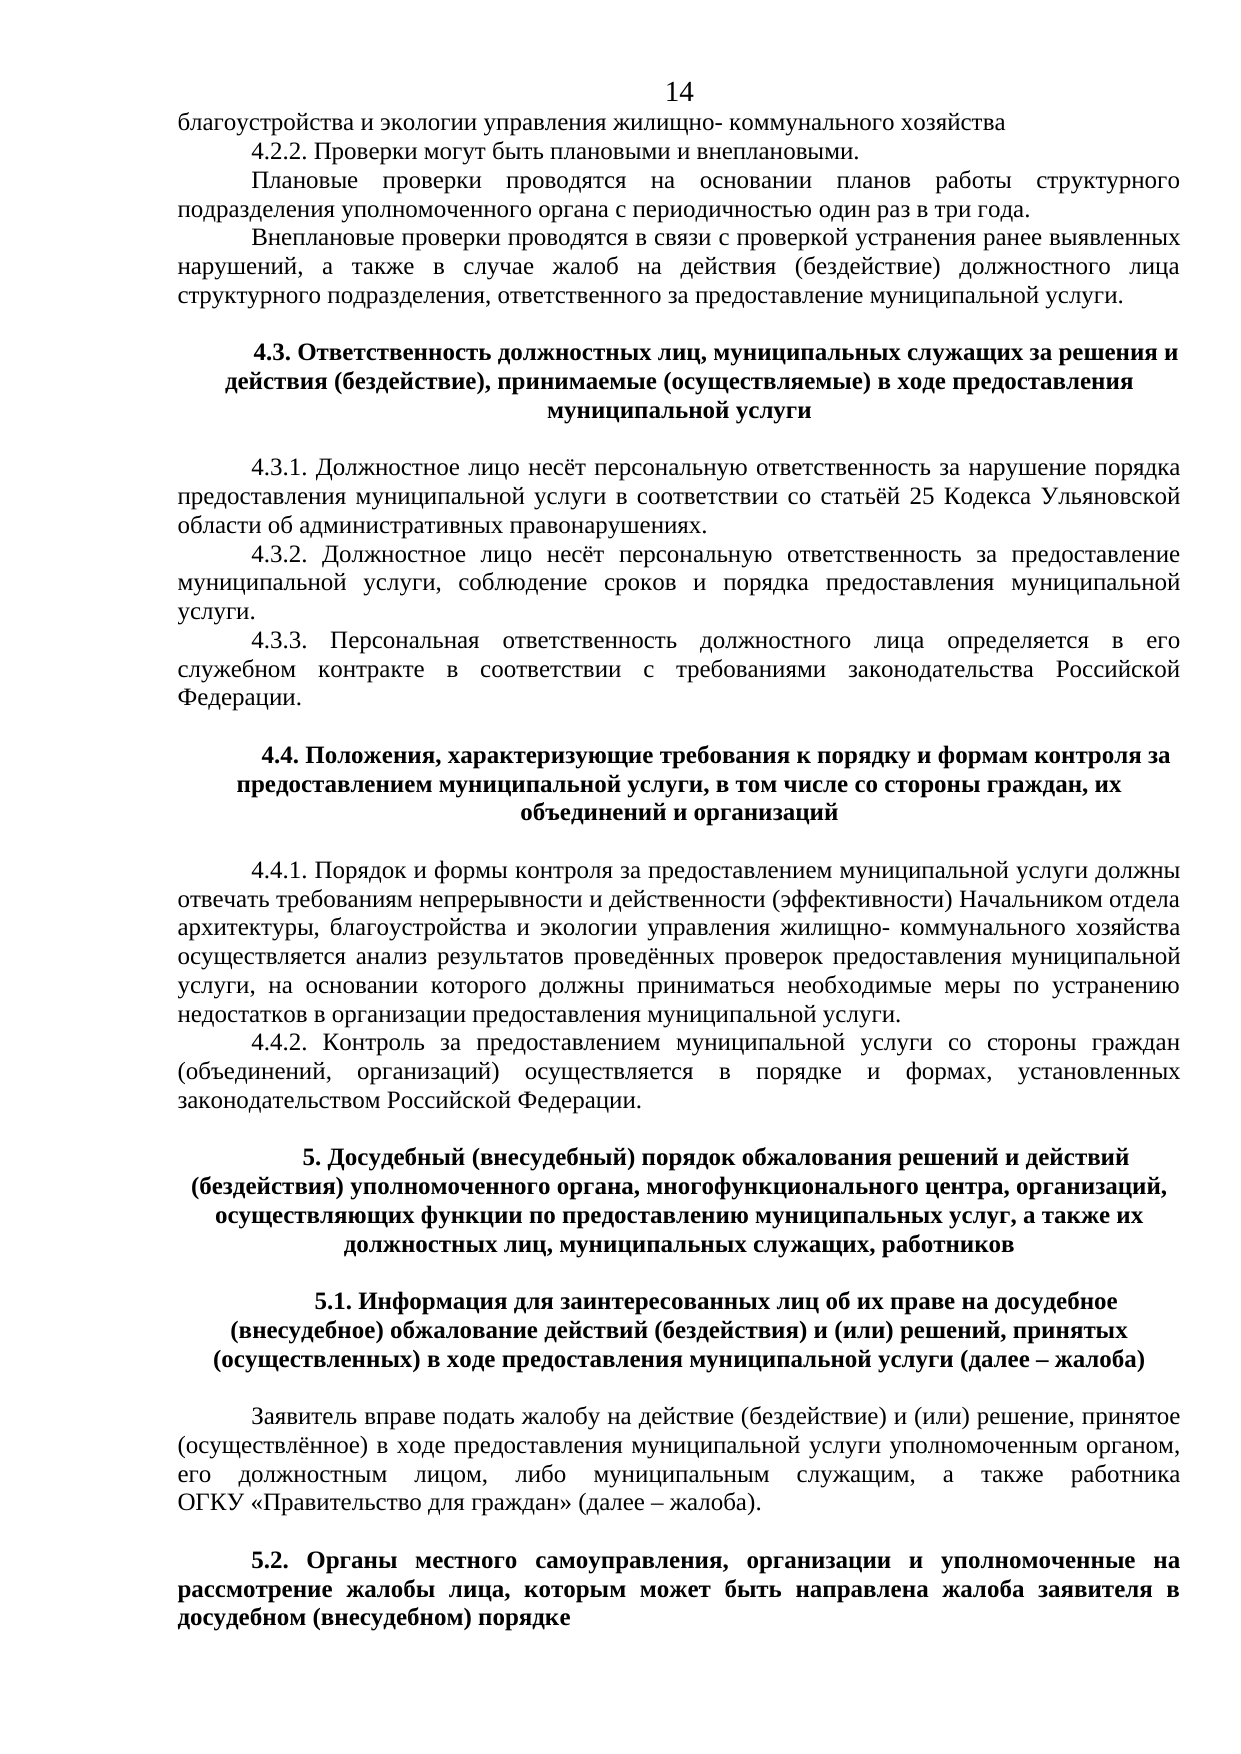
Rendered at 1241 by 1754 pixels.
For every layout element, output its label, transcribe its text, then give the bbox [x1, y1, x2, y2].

text 5. Досудебный (внесудебный) порядок обжалования решений и действий (бездействия) уполномоченного органа, многофункционального центра, организаций, осуществляющих функции по предоставлению муниципальных услуг, а также их должностных лиц, муниципальных служащих, работников [177, 1142, 1181, 1257]
text 5.2. Органы местного самоуправления, организации и уполномоченные на рассмотрение жалобы лица, которым может быть направлена жалоба заявителя в досудебном (внесудебном) порядке [177, 1545, 1181, 1631]
text Плановые проверки проводятся на основании планов работы структурного подразделения уполномоченного органа с периодичностью один раз в три года. [177, 165, 1181, 222]
text Заявитель вправе подать жалобу на действие (бездействие) и (или) решение, принятое (осуществлённое) в ходе предоставления муниципальной услуги уполномоченным органом, его должностным лицом, либо муниципальным служащим, а также работника ОГКУ «Правительство для граждан» (далее – жалоба). [177, 1401, 1181, 1516]
text Внеплановые проверки проводятся в связи с проверкой устранения ранее выявленных нарушений, а также в случае жалоб на действия (бездействие) должностного лица структурного подразделения, ответственного за предоставление муниципальной услуги. [177, 222, 1181, 309]
text 4.3. Ответственность должностных лиц, муниципальных служащих за решения и действия (бездействие), принимаемые (осуществляемые) в ходе предоставления муниципальной услуги [177, 337, 1181, 424]
text 4.4.1. Порядок и формы контроля за предоставлением муниципальной услуги должны отвечать требованиям непрерывности и действенности (эффективности) Начальником отдела архитектуры, благоустройства и экологии управления жилищно- коммунального хозяйства осуществляется анализ результатов проведённых проверок предоставления муниципальной услуги, на основании которого должны приниматься необходимые меры по устранению недостатков в организации предоставления муниципальной услуги. [177, 855, 1181, 1027]
text 4.3.2. Должностное лицо несёт персональную ответственность за предоставление муниципальной услуги, соблюдение сроков и порядка предоставления муниципальной услуги. [177, 539, 1181, 625]
text 4.3.1. Должностное лицо несёт персональную ответственность за нарушение порядка предоставления муниципальной услуги в соответствии со статьёй 25 Кодекса Ульяновской области об административных правонарушениях. [177, 452, 1181, 539]
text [177, 107, 1181, 136]
text 4.4. Положения, характеризующие требования к порядку и формам контроля за предоставлением муниципальной услуги, в том числе со стороны граждан, их объединений и организаций [177, 740, 1181, 826]
text 4.2.2. Проверки могут быть плановыми и внеплановыми. [177, 136, 1181, 165]
text 5.1. Информация для заинтересованных лиц об их праве на досудебное (внесудебное) обжалование действий (бездействия) и (или) решений, принятых (осуществленных) в ходе предоставления муниципальной услуги (далее – жалоба) [177, 1286, 1181, 1372]
text 4.4.2. Контроль за предоставлением муниципальной услуги со стороны граждан (объединений, организаций) осуществляется в порядке и формах, установленных законодательством Российской Федерации. [177, 1027, 1181, 1114]
text 4.3.3. Персональная ответственность должностного лица определяется в его служебном контракте в соответствии с требованиями законодательства Российской Федерации. [177, 625, 1181, 711]
